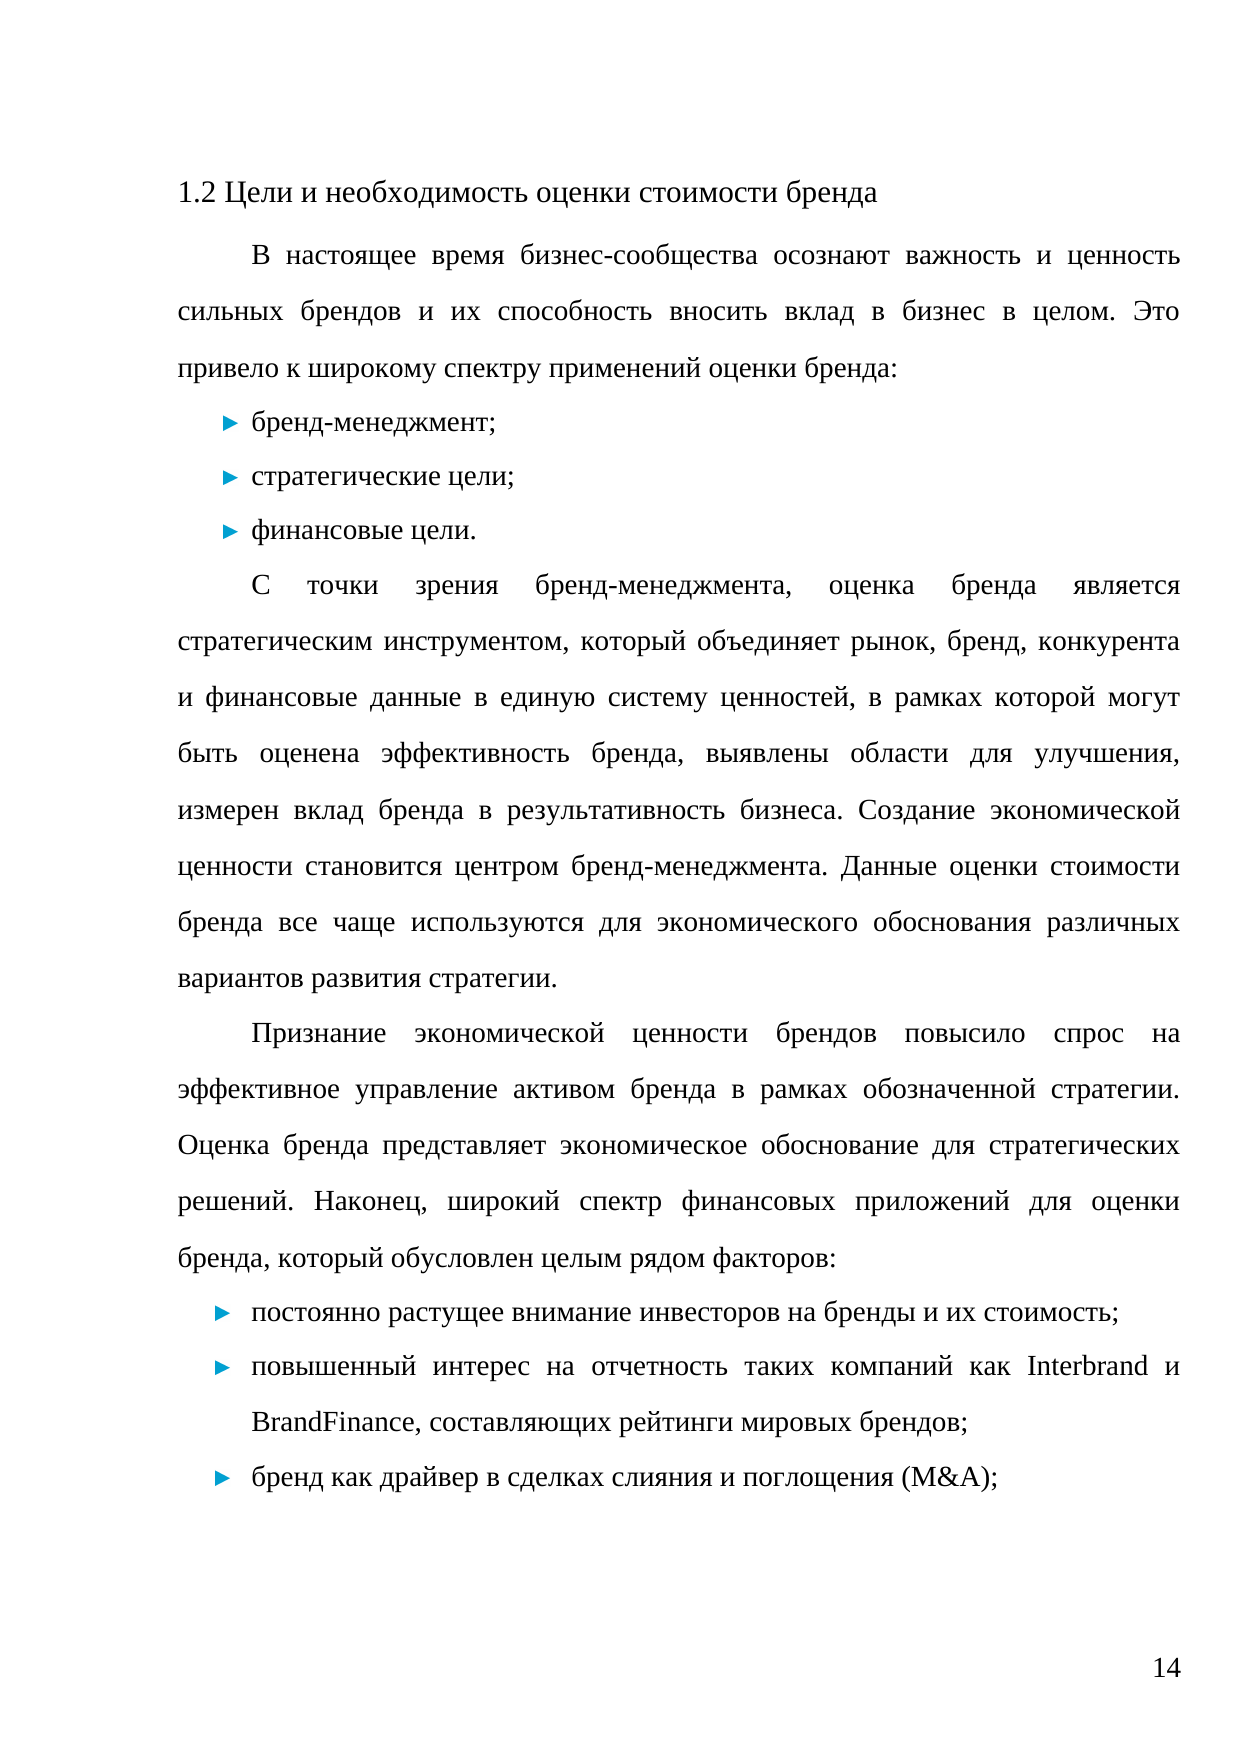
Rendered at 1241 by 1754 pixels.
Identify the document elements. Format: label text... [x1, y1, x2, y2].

picture [214, 1304, 231, 1322]
picture [222, 469, 239, 486]
subtitle 1.2 Цели и необходимость оценки стоимости бренда [177, 173, 1181, 210]
list бренд как драйвер в сделках слияния и поглощения (M&A); [213, 1457, 1181, 1494]
text С точки зрения бренд-менеджмента, оценка бренда является стратегическим инструментом, который объединяет рынок, бренд, конкурента и финансовые данные в единую систему ценностей, в рамках которой могут быть оценена эффективность бренда, выявлены области для улучшения, измерен вклад бренда в результативность бизнеса. Создание экономической ценности становится центром бренд-менеджмента. Данные оценки стоимости бренда все чаще используются для экономического обоснования различных вариантов развития стратегии. [177, 565, 1181, 996]
picture [214, 1469, 231, 1487]
picture [222, 414, 239, 432]
text Признание экономической ценности брендов повысило спрос на эффективное управление активом бренда в рамках обозначенной стратегии. Оценка бренда представляет экономическое обоснование для стратегических решений. Наконец, широкий спектр финансовых приложений для оценки бренда, который обусловлен целым рядом факторов: [177, 1013, 1181, 1275]
text В настоящее время бизнес-сообщества осознают важность и ценность сильных брендов и их способность вносить вклад в бизнес в целом. Это привело к широкому спектру применений оценки бренда: [177, 235, 1181, 385]
list повышенный интерес на отчетность таких компаний как Interbrand и BrandFinance, составляющих рейтинги мировых брендов; [213, 1346, 1181, 1440]
list бренд-менеджмент; [222, 402, 1181, 439]
picture [222, 523, 239, 540]
list финансовые цели. [222, 511, 1181, 548]
list постоянно растущее внимание инвесторов на бренды и их стоимость; [213, 1292, 1181, 1329]
list стратегические цели; [222, 456, 1181, 494]
picture [214, 1359, 231, 1376]
